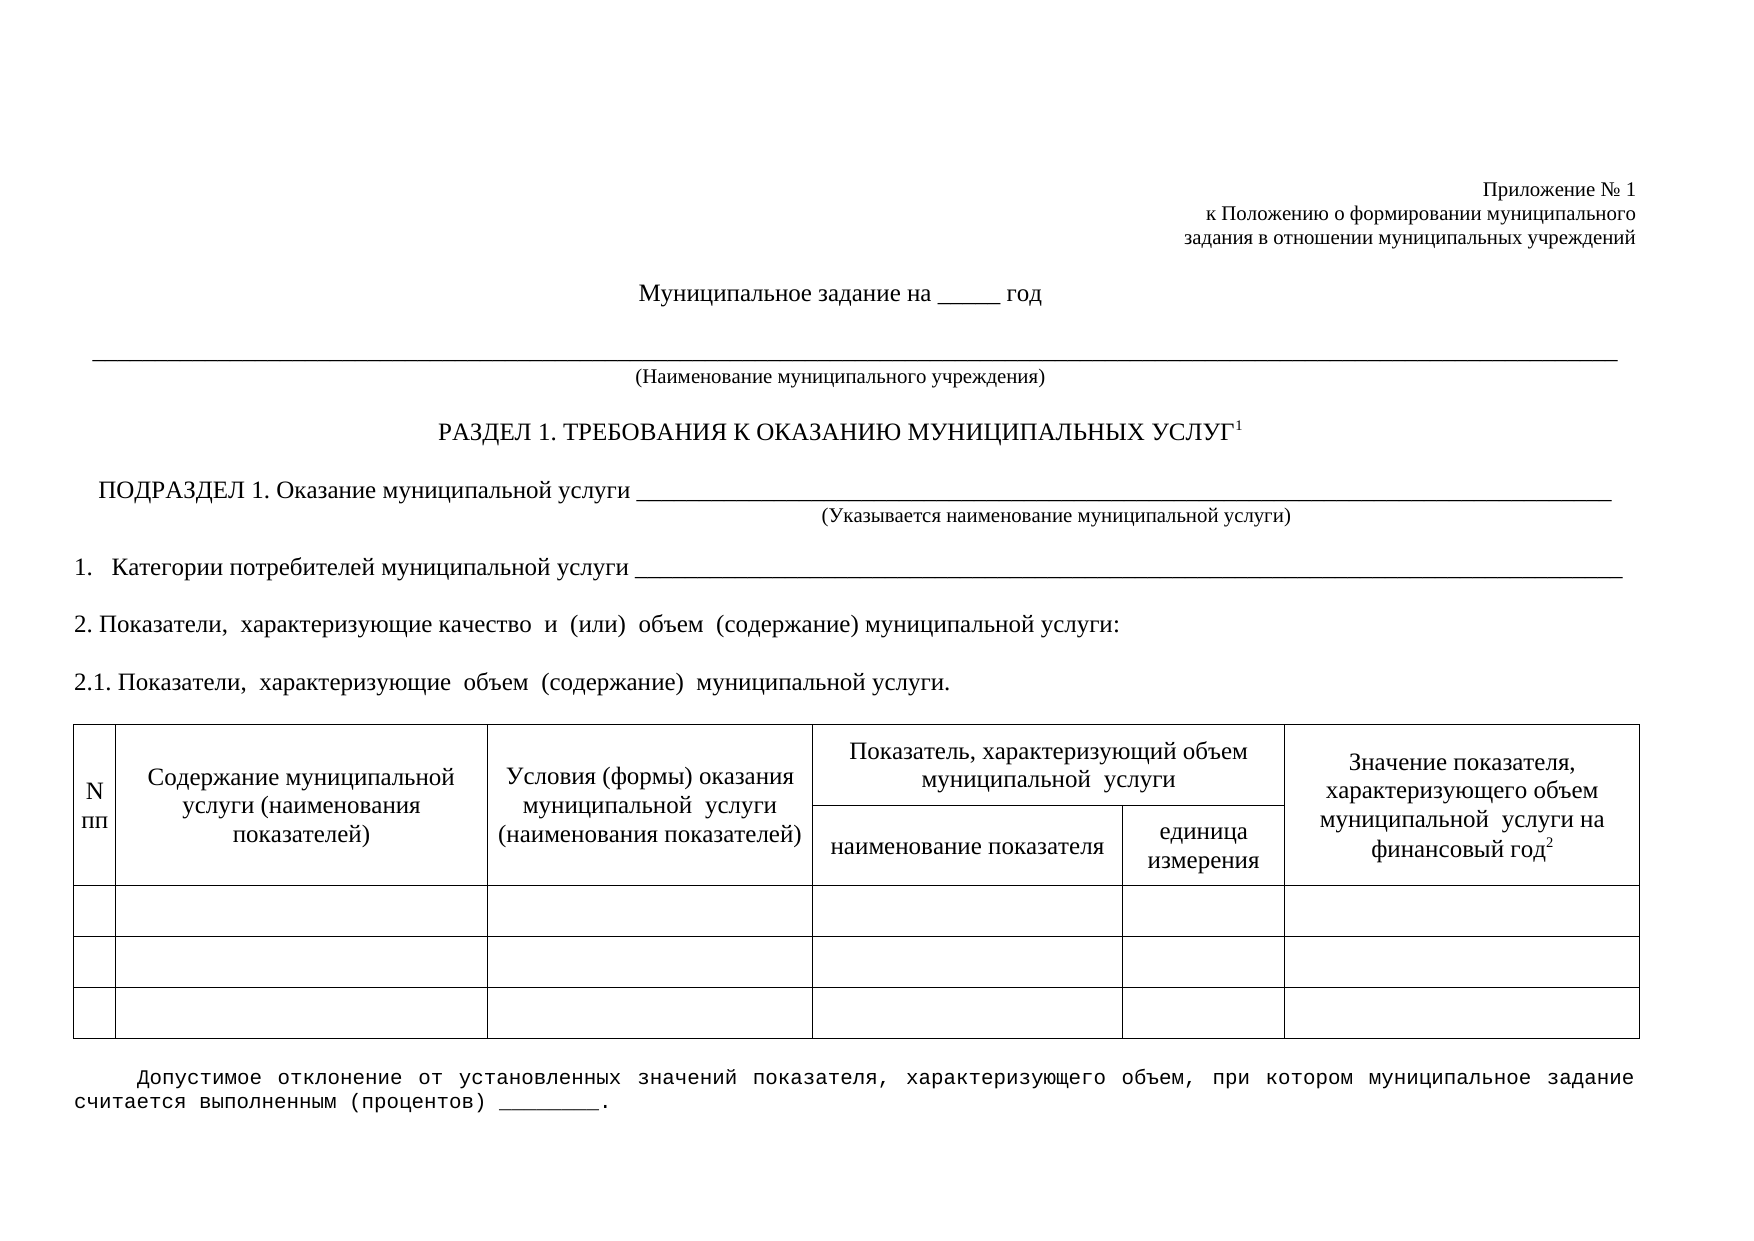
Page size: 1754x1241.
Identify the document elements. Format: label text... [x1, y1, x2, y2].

text (Наименование муниципального учреждения) [44, 364, 1636, 388]
table_cell [1285, 988, 1639, 1038]
text 2.1. Показатели, характеризующие объем (содержание) муниципальной услуги. [74, 667, 1636, 695]
table_cell [813, 886, 1122, 936]
table_cell [488, 886, 812, 936]
text РАЗДЕЛ 1. ТРЕБОВАНИЯ К ОКАЗАНИЮ МУНИЦИПАЛЬНЫХ УСЛУГ1 [44, 417, 1636, 446]
table_cell [74, 937, 115, 987]
table_cell [1285, 886, 1639, 936]
table_cell [116, 886, 487, 936]
table_cell [116, 988, 487, 1038]
table_cell [1123, 988, 1284, 1038]
table_cell [1123, 937, 1284, 987]
title к Положению о формировании муниципального задания в отношении муниципальных учреждений [44, 201, 1636, 278]
text (Указывается наименование муниципальной услуги) [44, 503, 1636, 527]
table_cell [1285, 937, 1639, 987]
text Приложение № 1 [44, 177, 1636, 201]
table_cell [488, 937, 812, 987]
table_header Содержание муниципальной услуги (наименования показателей) [116, 725, 487, 884]
text ПОДРАЗДЕЛ 1. Оказание муниципальной услуги ______________________________________________________________________________ [74, 475, 1636, 503]
table_header Условия (формы) оказания муниципальной услуги (наименования показателей) [488, 725, 812, 884]
list Категории потребителей муниципальной услуги _______________________________________________________________________________ [74, 552, 1636, 580]
table_cell [813, 937, 1122, 987]
table_cell единица измерения [1123, 806, 1284, 884]
table_cell [813, 988, 1122, 1038]
table_cell [74, 988, 115, 1038]
table_header N пп [74, 725, 115, 884]
table_header Показатель, характеризующий объем муниципальной услуги [813, 725, 1284, 805]
table_header Значение показателя, характеризующего объем муниципальной услуги на финансовый год2 [1285, 725, 1639, 884]
table_cell [116, 937, 487, 987]
table_cell [74, 886, 115, 936]
text 2. Показатели, характеризующие качество и (или) объем (содержание) муниципальной услуги: [74, 609, 1636, 638]
text __________________________________________________________________________________________________________________________ [74, 336, 1636, 364]
text Муниципальное задание на _____ год [44, 278, 1636, 307]
table_cell [1123, 886, 1284, 936]
text Допустимое отклонение от установленных значений показателя, характеризующего объем, при котором муниципальное задание считается выполненным (процентов) ________. [74, 1067, 1636, 1115]
table_cell [488, 988, 812, 1038]
table_cell наименование показателя [813, 806, 1122, 884]
